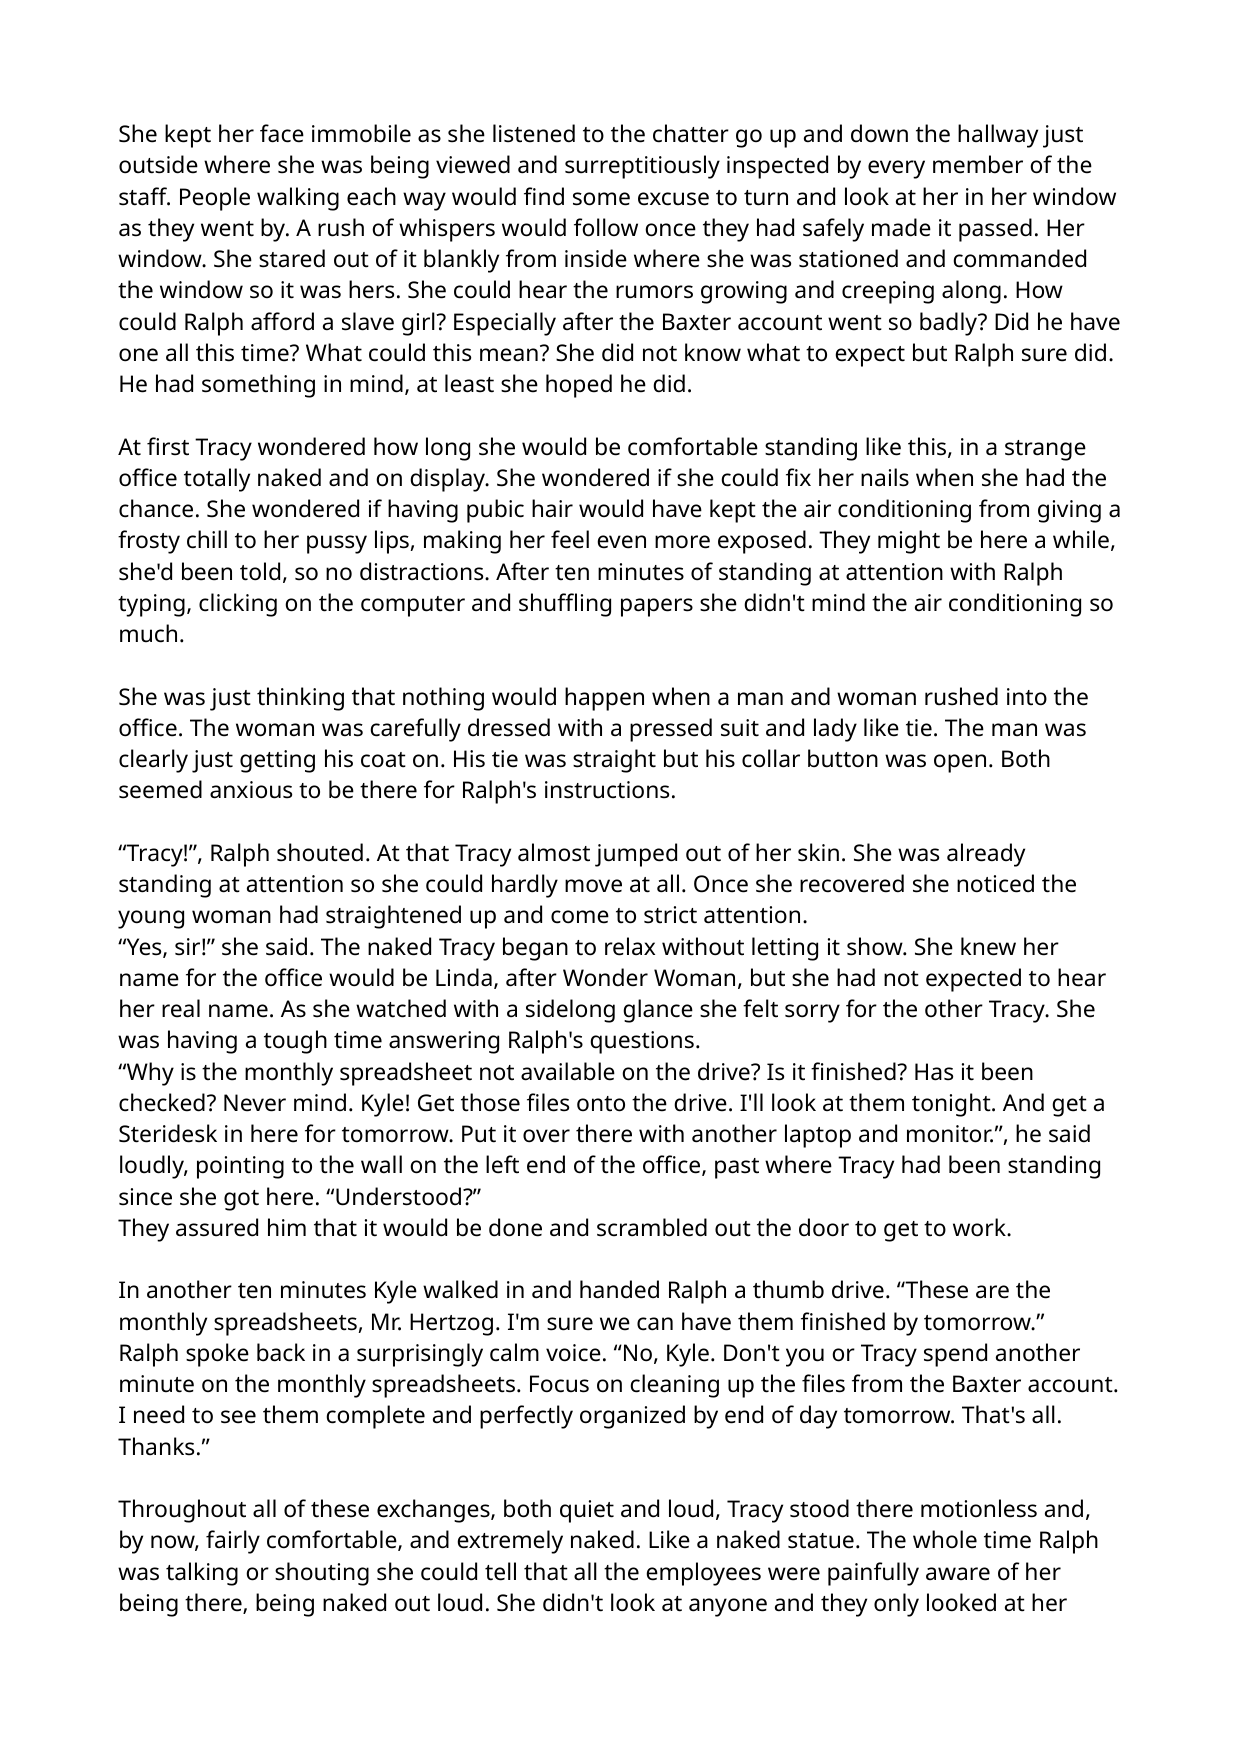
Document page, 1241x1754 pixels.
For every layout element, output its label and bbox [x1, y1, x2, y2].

text [118, 118, 1122, 1618]
